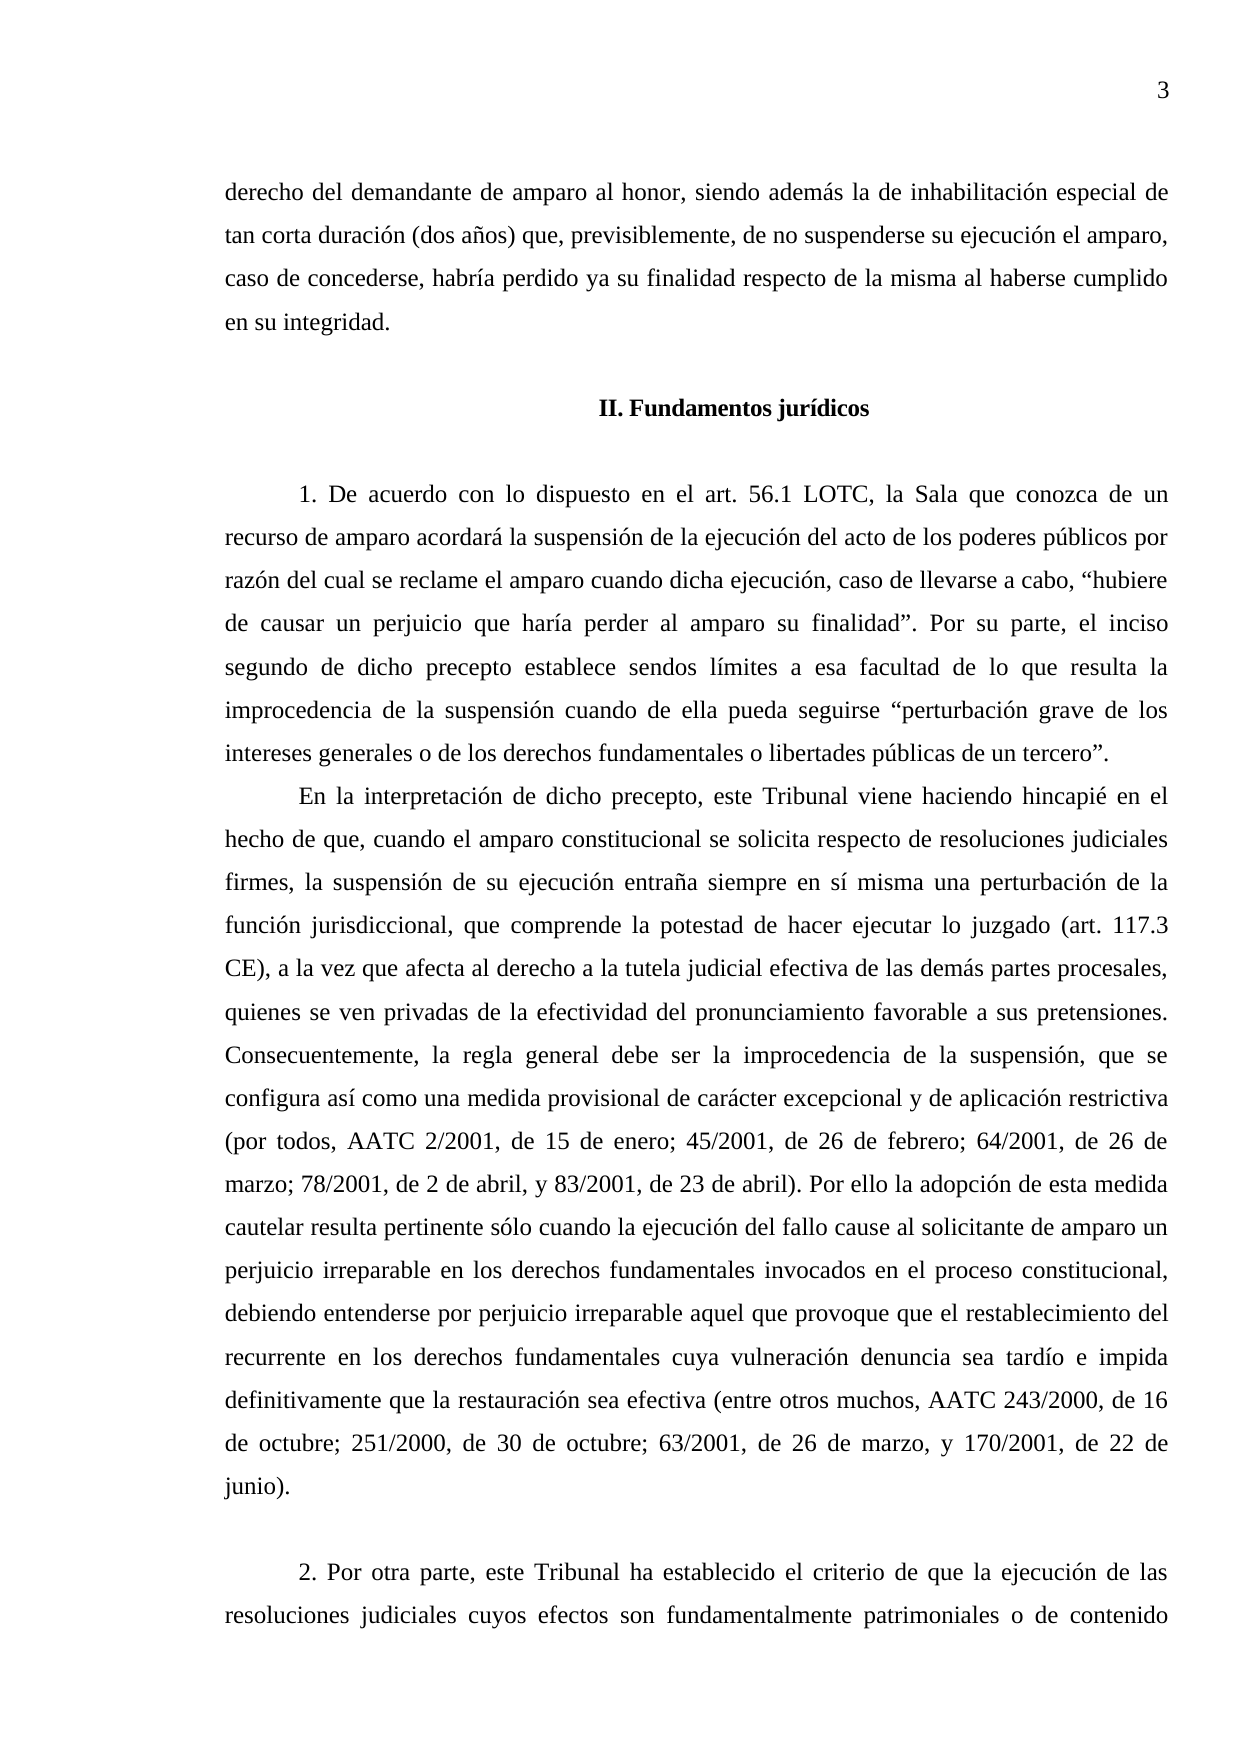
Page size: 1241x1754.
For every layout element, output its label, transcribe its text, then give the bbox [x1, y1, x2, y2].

text 1. De acuerdo con lo dispuesto en el art. 56.1 LOTC, la Sala que conozca de un recurso de amparo acordará la suspensión de la ejecución del acto de los poderes públicos por razón del cual se reclame el amparo cuando dicha ejecución, caso de llevarse a cabo, “hubiere de causar un perjuicio que haría perder al amparo su finalidad”. Por su parte, el inciso segundo de dicho precepto establece sendos límites a esa facultad de lo que resulta la improcedencia de la suspensión cuando de ella pueda seguirse “perturbación grave de los intereses generales o de los derechos fundamentales o libertades públicas de un tercero”. [224, 479, 1169, 767]
text En la interpretación de dicho precepto, este Tribunal viene haciendo hincapié en el hecho de que, cuando el amparo constitucional se solicita respecto de resoluciones judiciales firmes, la suspensión de su ejecución entraña siempre en sí misma una perturbación de la función jurisdiccional, que comprende la potestad de hacer ejecutar lo juzgado (art. 117.3 CE), a la vez que afecta al derecho a la tutela judicial efectiva de las demás partes procesales, quienes se ven privadas de la efectividad del pronunciamiento favorable a sus pretensiones. Consecuentemente, la regla general debe ser la improcedencia de la suspensión, que se configura así como una medida provisional de carácter excepcional y de aplicación restrictiva (por todos, AATC 2/2001, de 15 de enero; 45/2001, de 26 de febrero; 64/2001, de 26 de marzo; 78/2001, de 2 de abril, y 83/2001, de 23 de abril). Por ello la adopción de esta medida cautelar resulta pertinente sólo cuando la ejecución del fallo cause al solicitante de amparo un perjuicio irreparable en los derechos fundamentales invocados en el proceso constitucional, debiendo entenderse por perjuicio irreparable aquel que provoque que el restablecimiento del recurrente en los derechos fundamentales cuya vulneración denuncia sea tardío e impida definitivamente que la restauración sea efectiva (entre otros muchos, AATC 243/2000, de 16 de octubre; 251/2000, de 30 de octubre; 63/2001, de 26 de marzo, y 170/2001, de 22 de junio). [224, 781, 1169, 1500]
subtitle II. Fundamentos jurídicos [224, 393, 1169, 422]
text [224, 177, 1169, 335]
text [224, 1557, 1169, 1629]
